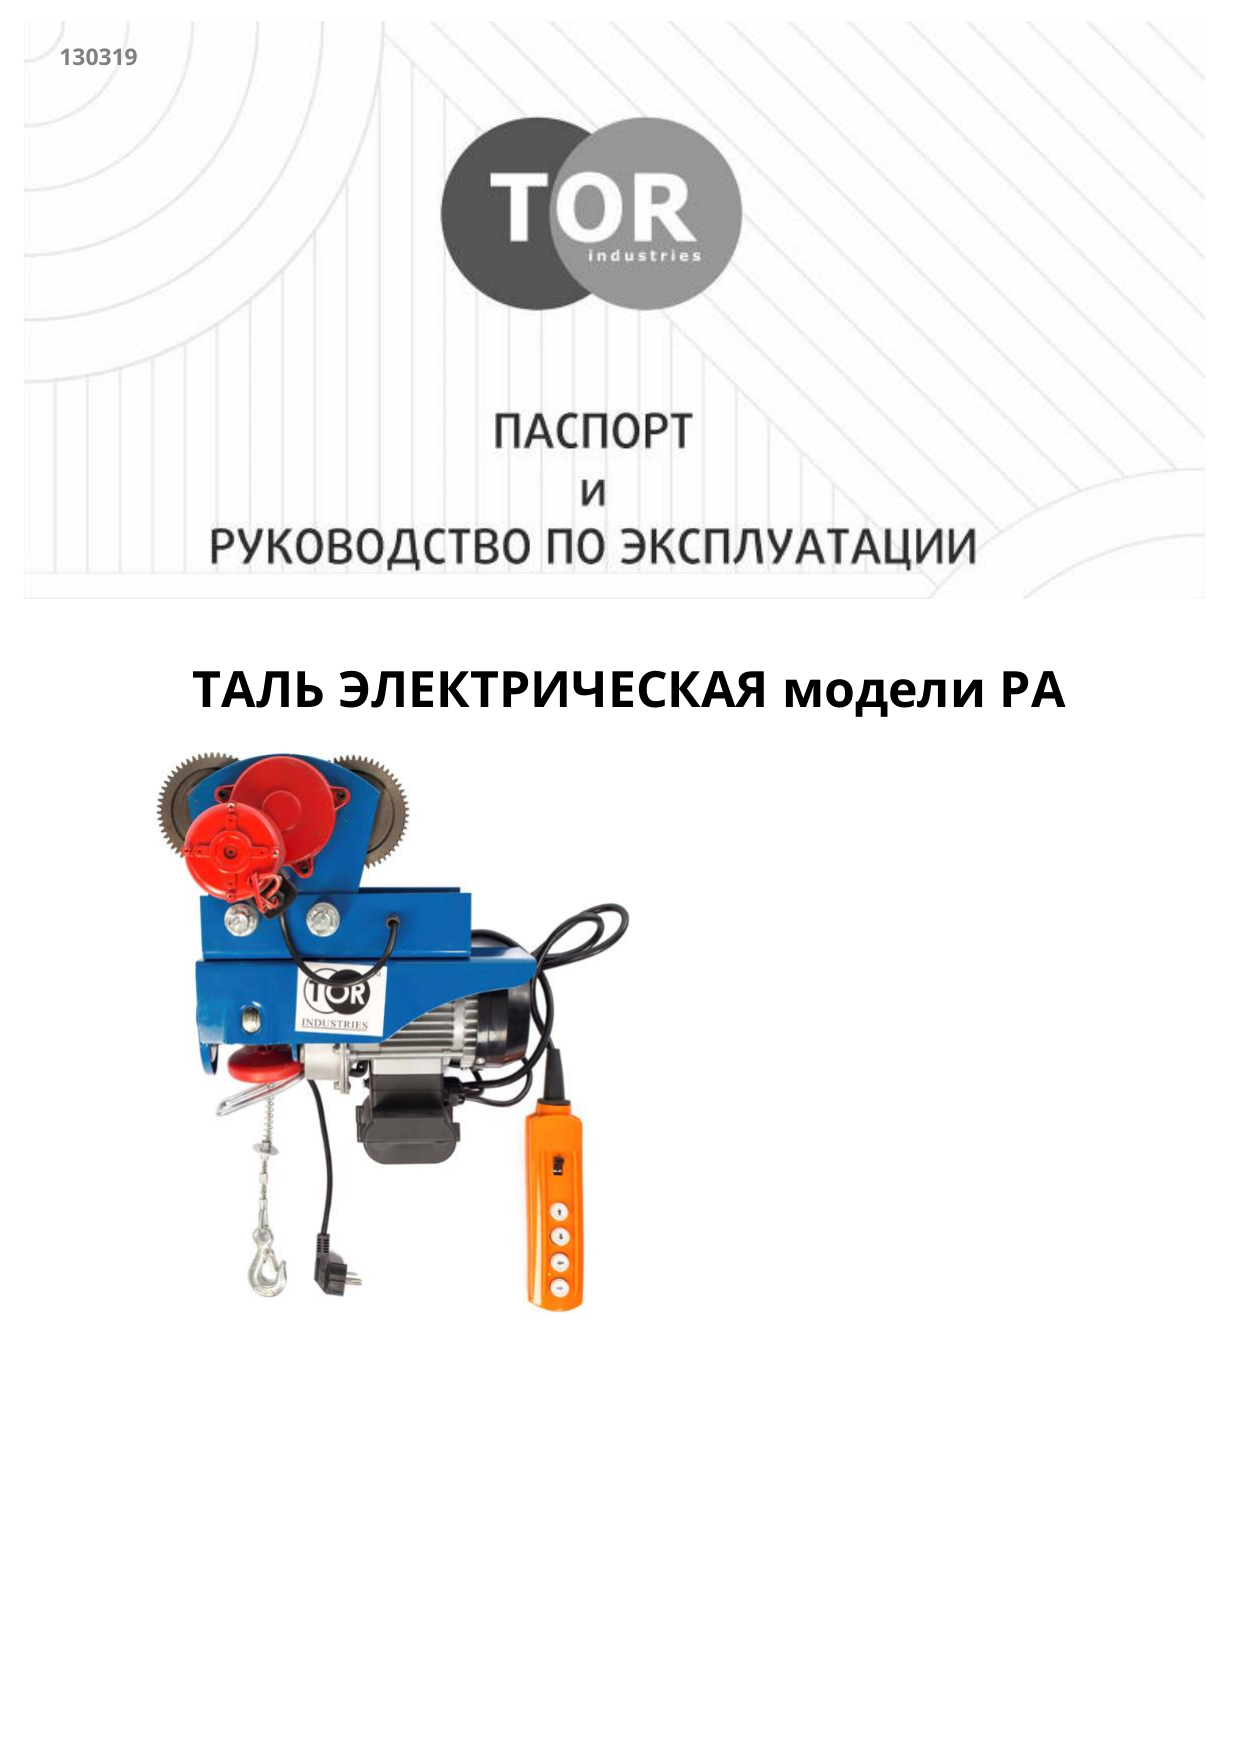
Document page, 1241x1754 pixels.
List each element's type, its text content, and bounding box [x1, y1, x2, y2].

picture [23, 21, 1206, 599]
text ТАЛЬ ЭЛЕКТРИЧЕСКАЯ модели PA [59, 654, 1199, 722]
text 130319 [59, 41, 1199, 73]
picture [153, 722, 631, 1356]
